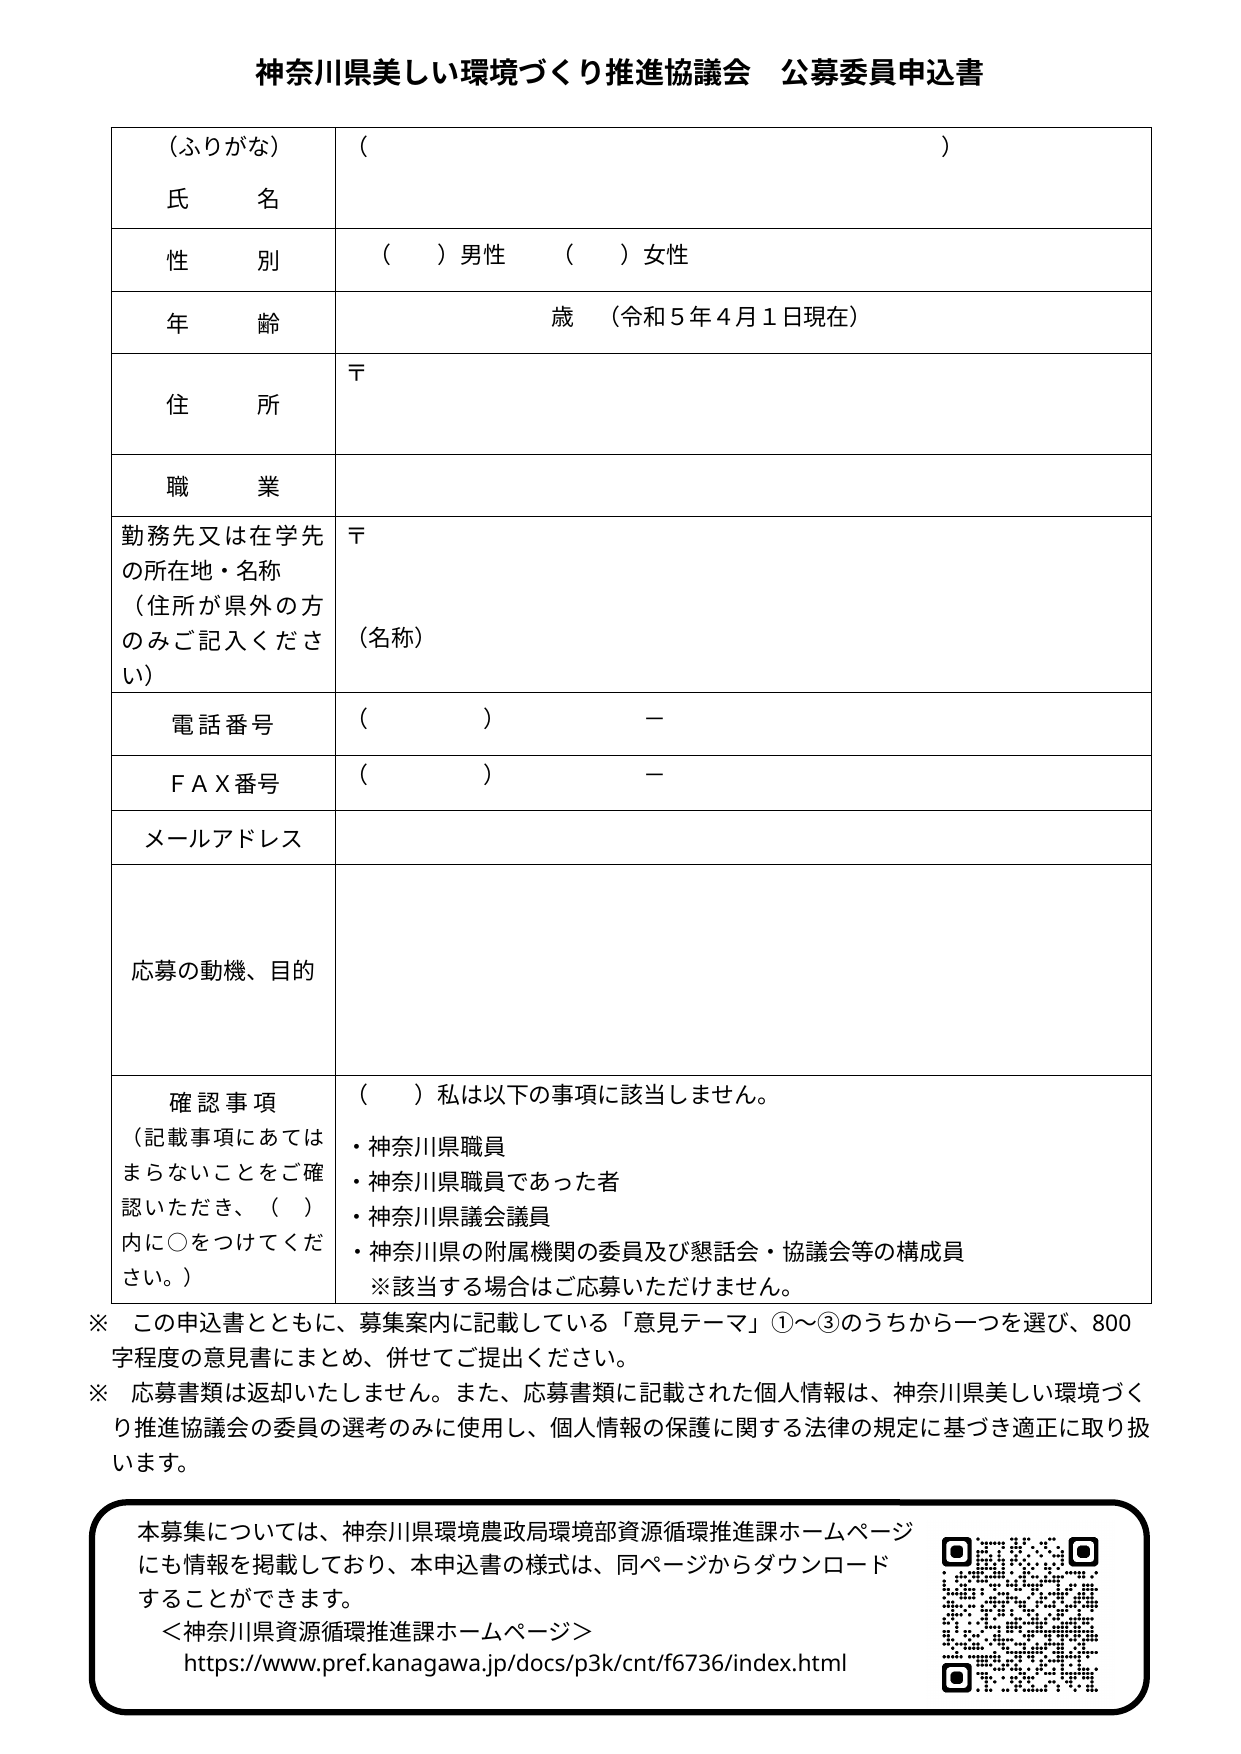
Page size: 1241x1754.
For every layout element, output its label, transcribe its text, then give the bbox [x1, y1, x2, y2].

table_cell （ ）男性 （ ）女性 [336, 229, 1151, 291]
table_cell 応募の動機、目的 [112, 865, 335, 1075]
text ※ この申込書とともに、募集案内に記載している「意見テーマ」①～③のうちから一つを選び、800 [89, 1304, 1152, 1339]
table_header （ふりがな） 氏 名 [112, 128, 335, 228]
table_cell 職 業 [112, 455, 335, 516]
table_cell （ ） － [336, 756, 1151, 809]
picture [926, 1520, 1115, 1709]
table_cell メールアドレス [112, 811, 335, 864]
table_cell [336, 811, 1151, 864]
table_cell ＦＡＸ番号 [112, 756, 335, 809]
table_cell 確 認 事 項 （記載事項にあてはまらないことをご確認いただき、（ ）内に○をつけてください。） [112, 1076, 335, 1303]
table_cell 〒 （名称） [336, 517, 1151, 692]
table_cell 〒 [336, 354, 1151, 454]
table_cell 年 齢 [112, 292, 335, 353]
table_cell 電話番号 [112, 693, 335, 755]
text 字程度の意見書にまとめ、併せてご提出ください。 [89, 1339, 1152, 1374]
table_cell （ ） － [336, 693, 1151, 755]
table_cell [336, 865, 1151, 1075]
table_cell 勤務先又は在学先の所在地・名称 （住所が県外の方のみご記入ください） [112, 517, 335, 692]
table_cell 性 別 [112, 229, 335, 291]
table_cell 住 所 [112, 354, 335, 454]
table_cell （ ）私は以下の事項に該当しません。 ・神奈川県職員 ・神奈川県職員であった者 ・神奈川県議会議員 ・神奈川県の附属機関の委員及び懇話会・協議会等の構成員 ※該当する場合はご応募いただけません。 [336, 1076, 1151, 1303]
table_cell [336, 455, 1151, 516]
table_header （ ） [336, 128, 1151, 228]
table_cell 歳 （令和５年４月１日現在） [336, 292, 1151, 353]
text ※ 応募書類は返却いたしません。また、応募書類に記載された個人情報は、神奈川県美しい環境づくり推進協議会の委員の選考のみに使用し、個人情報の保護に関する法律の規定に基づき適正に取り扱います。 [89, 1374, 1152, 1479]
